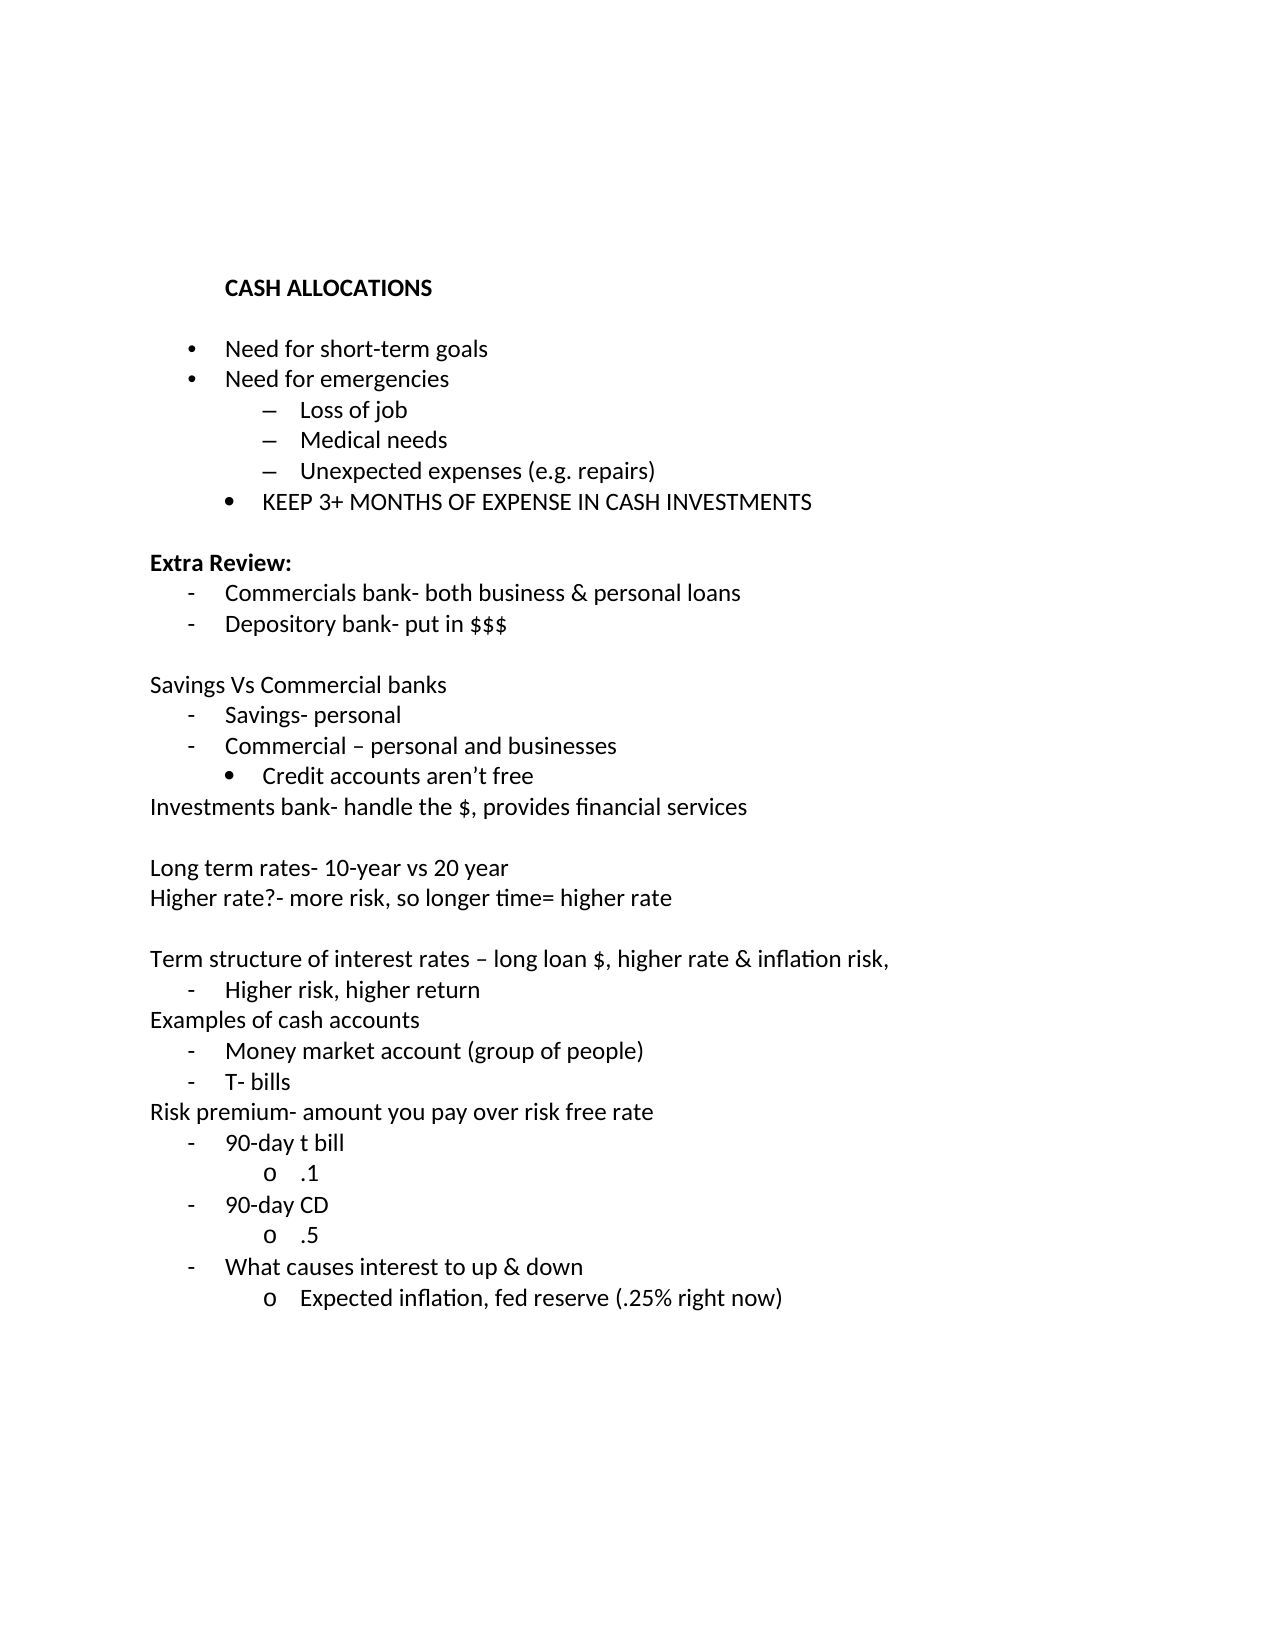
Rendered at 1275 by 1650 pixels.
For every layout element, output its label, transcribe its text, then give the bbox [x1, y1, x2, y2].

text Savings Vs Commercial banks [150, 669, 1125, 699]
text Higher rate?- more risk, so longer time= higher rate [150, 882, 1125, 913]
text Extra Review: [150, 547, 1125, 577]
text Examples of cash accounts [150, 1004, 1125, 1035]
list Credit accounts aren’t free [225, 760, 1125, 791]
list Commercials bank- both business & personal loans [187, 577, 1125, 608]
list Loss of job [262, 394, 1125, 425]
list Depository bank- put in $$$ [187, 608, 1125, 638]
list .1 [262, 1157, 1125, 1189]
list KEEP 3+ MONTHS OF EXPENSE IN CASH INVESTMENTS [225, 486, 1125, 516]
list Commercial – personal and businesses [187, 730, 1125, 760]
text Long term rates- 10-year vs 20 year [150, 852, 1125, 882]
list What causes interest to up & down [187, 1251, 1125, 1282]
list Money market account (group of people) [187, 1035, 1125, 1066]
list Medical needs [262, 425, 1125, 455]
list CASH ALLOCATIONS [225, 272, 1125, 303]
text Term structure of interest rates – long loan $, higher rate & inflation risk, [150, 943, 1125, 974]
list Unexpected expenses (e.g. repairs) [262, 455, 1125, 486]
list T- bills [187, 1066, 1125, 1096]
list Higher risk, higher return [187, 974, 1125, 1004]
list Expected inflation, fed reserve (.25% right now) [262, 1282, 1125, 1313]
text Risk premium- amount you pay over risk free rate [150, 1096, 1125, 1127]
list Need for short-term goals [187, 333, 1125, 364]
list Savings- personal [187, 699, 1125, 730]
text Investments bank- handle the $, provides financial services [150, 791, 1125, 821]
list Need for emergencies [187, 364, 1125, 394]
list .5 [262, 1219, 1125, 1251]
list 90-day CD [187, 1189, 1125, 1219]
list 90-day t bill [187, 1127, 1125, 1157]
